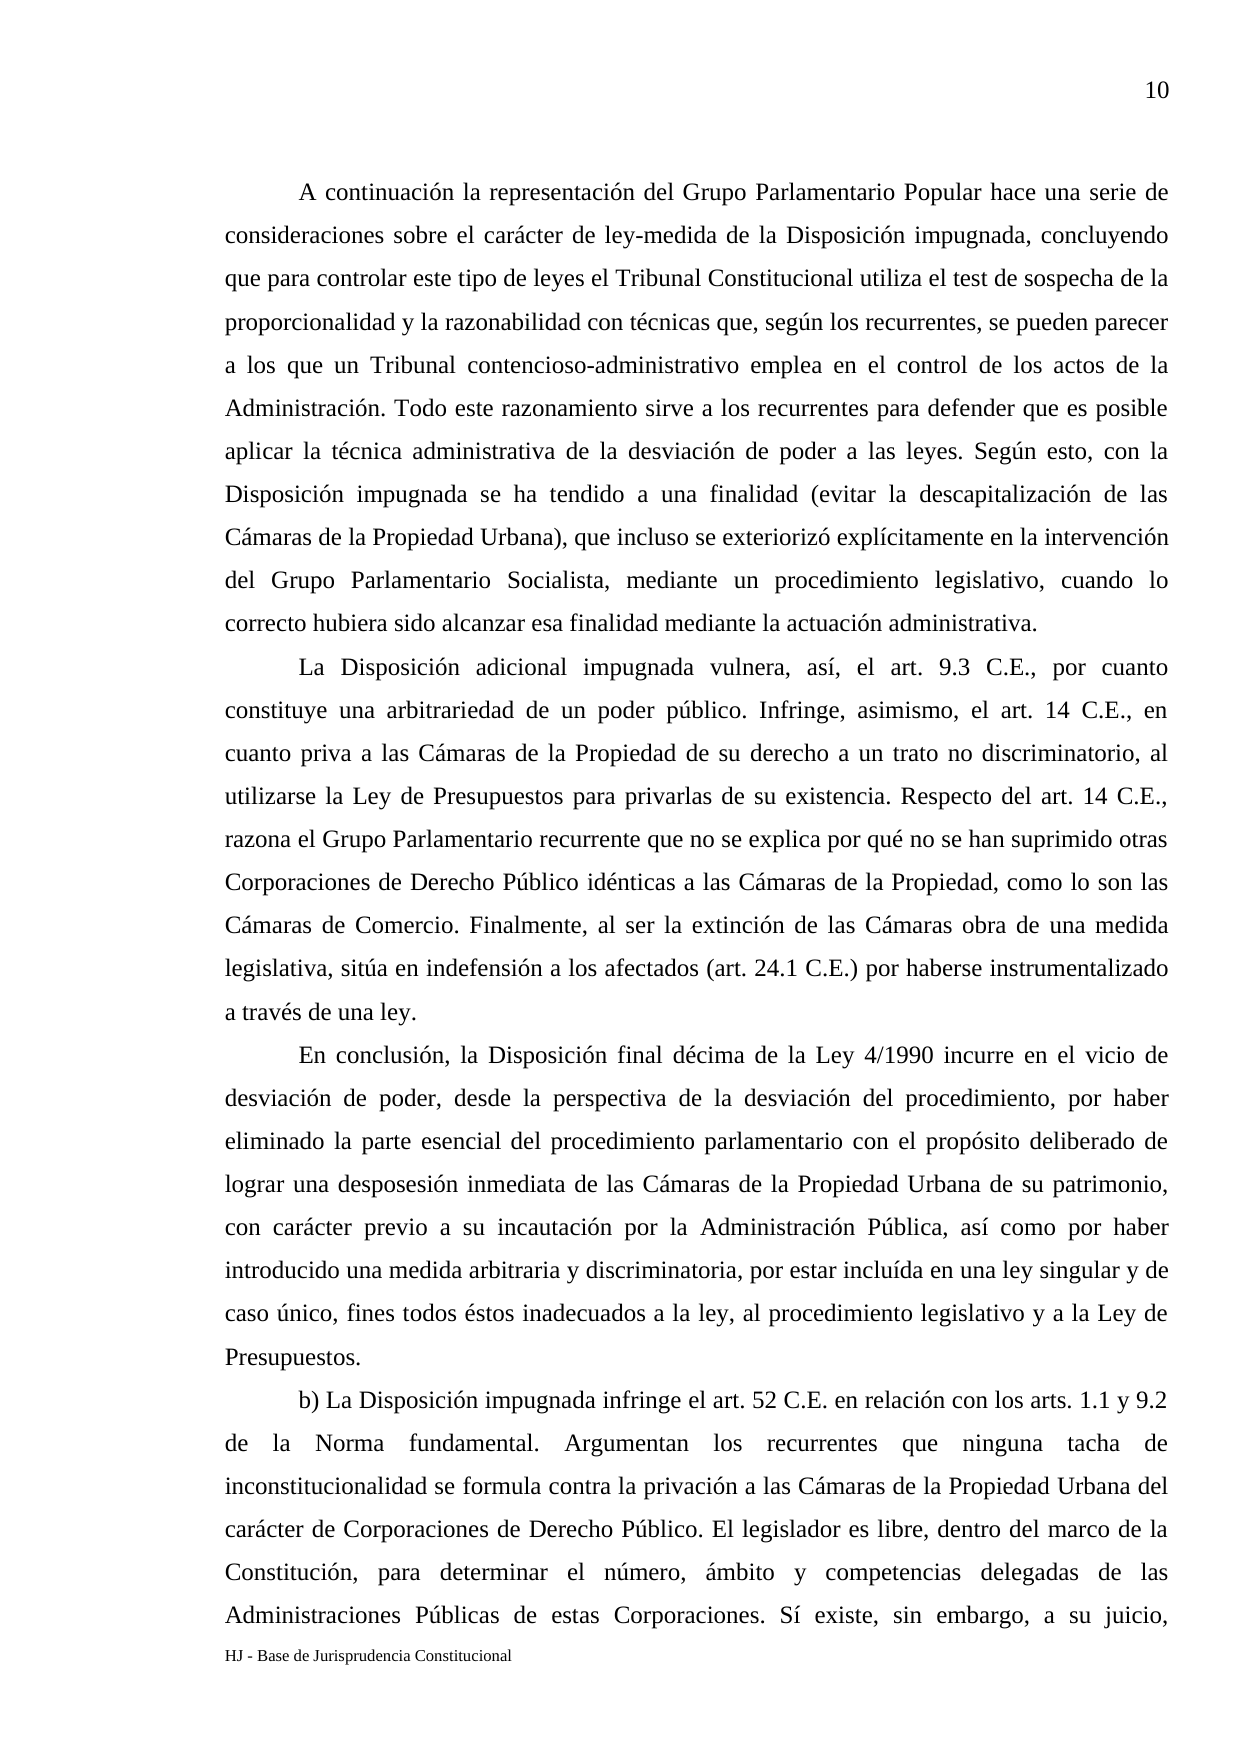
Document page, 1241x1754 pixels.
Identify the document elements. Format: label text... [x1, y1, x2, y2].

text A continuación la representación del Grupo Parlamentario Popular hace una serie de consideraciones sobre el carácter de ley-medida de la Disposición impugnada, concluyendo que para controlar este tipo de leyes el Tribunal Constitucional utiliza el test de sospecha de la proporcionalidad y la razonabilidad con técnicas que, según los recurrentes, se pueden parecer a los que un Tribunal contencioso-administrativo emplea en el control de los actos de la Administración. Todo este razonamiento sirve a los recurrentes para defender que es posible aplicar la técnica administrativa de la desviación de poder a las leyes. Según esto, con la Disposición impugnada se ha tendido a una finalidad (evitar la descapitalización de las Cámaras de la Propiedad Urbana), que incluso se exteriorizó explícitamente en la intervención del Grupo Parlamentario Socialista, mediante un procedimiento legislativo, cuando lo correcto hubiera sido alcanzar esa finalidad mediante la actuación administrativa. [224, 177, 1169, 637]
text La Disposición adicional impugnada vulnera, así, el art. 9.3 C.E., por cuanto constituye una arbitrariedad de un poder público. Infringe, asimismo, el art. 14 C.E., en cuanto priva a las Cámaras de la Propiedad de su derecho a un trato no discriminatorio, al utilizarse la Ley de Presupuestos para privarlas de su existencia. Respecto del art. 14 C.E., razona el Grupo Parlamentario recurrente que no se explica por qué no se han suprimido otras Corporaciones de Derecho Público idénticas a las Cámaras de la Propiedad, como lo son las Cámaras de Comercio. Finalmente, al ser la extinción de las Cámaras obra de una medida legislativa, sitúa en indefensión a los afectados (art. 24.1 C.E.) por haberse instrumentalizado a través de una ley. [224, 652, 1169, 1025]
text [224, 1385, 1169, 1629]
text En conclusión, la Disposición final décima de la Ley 4/1990 incurre en el vicio de desviación de poder, desde la perspectiva de la desviación del procedimiento, por haber eliminado la parte esencial del procedimiento parlamentario con el propósito deliberado de lograr una desposesión inmediata de las Cámaras de la Propiedad Urbana de su patrimonio, con carácter previo a su incautación por la Administración Pública, así como por haber introducido una medida arbitraria y discriminatoria, por estar incluída en una ley singular y de caso único, fines todos éstos inadecuados a la ley, al procedimiento legislativo y a la Ley de Presupuestos. [224, 1040, 1169, 1370]
